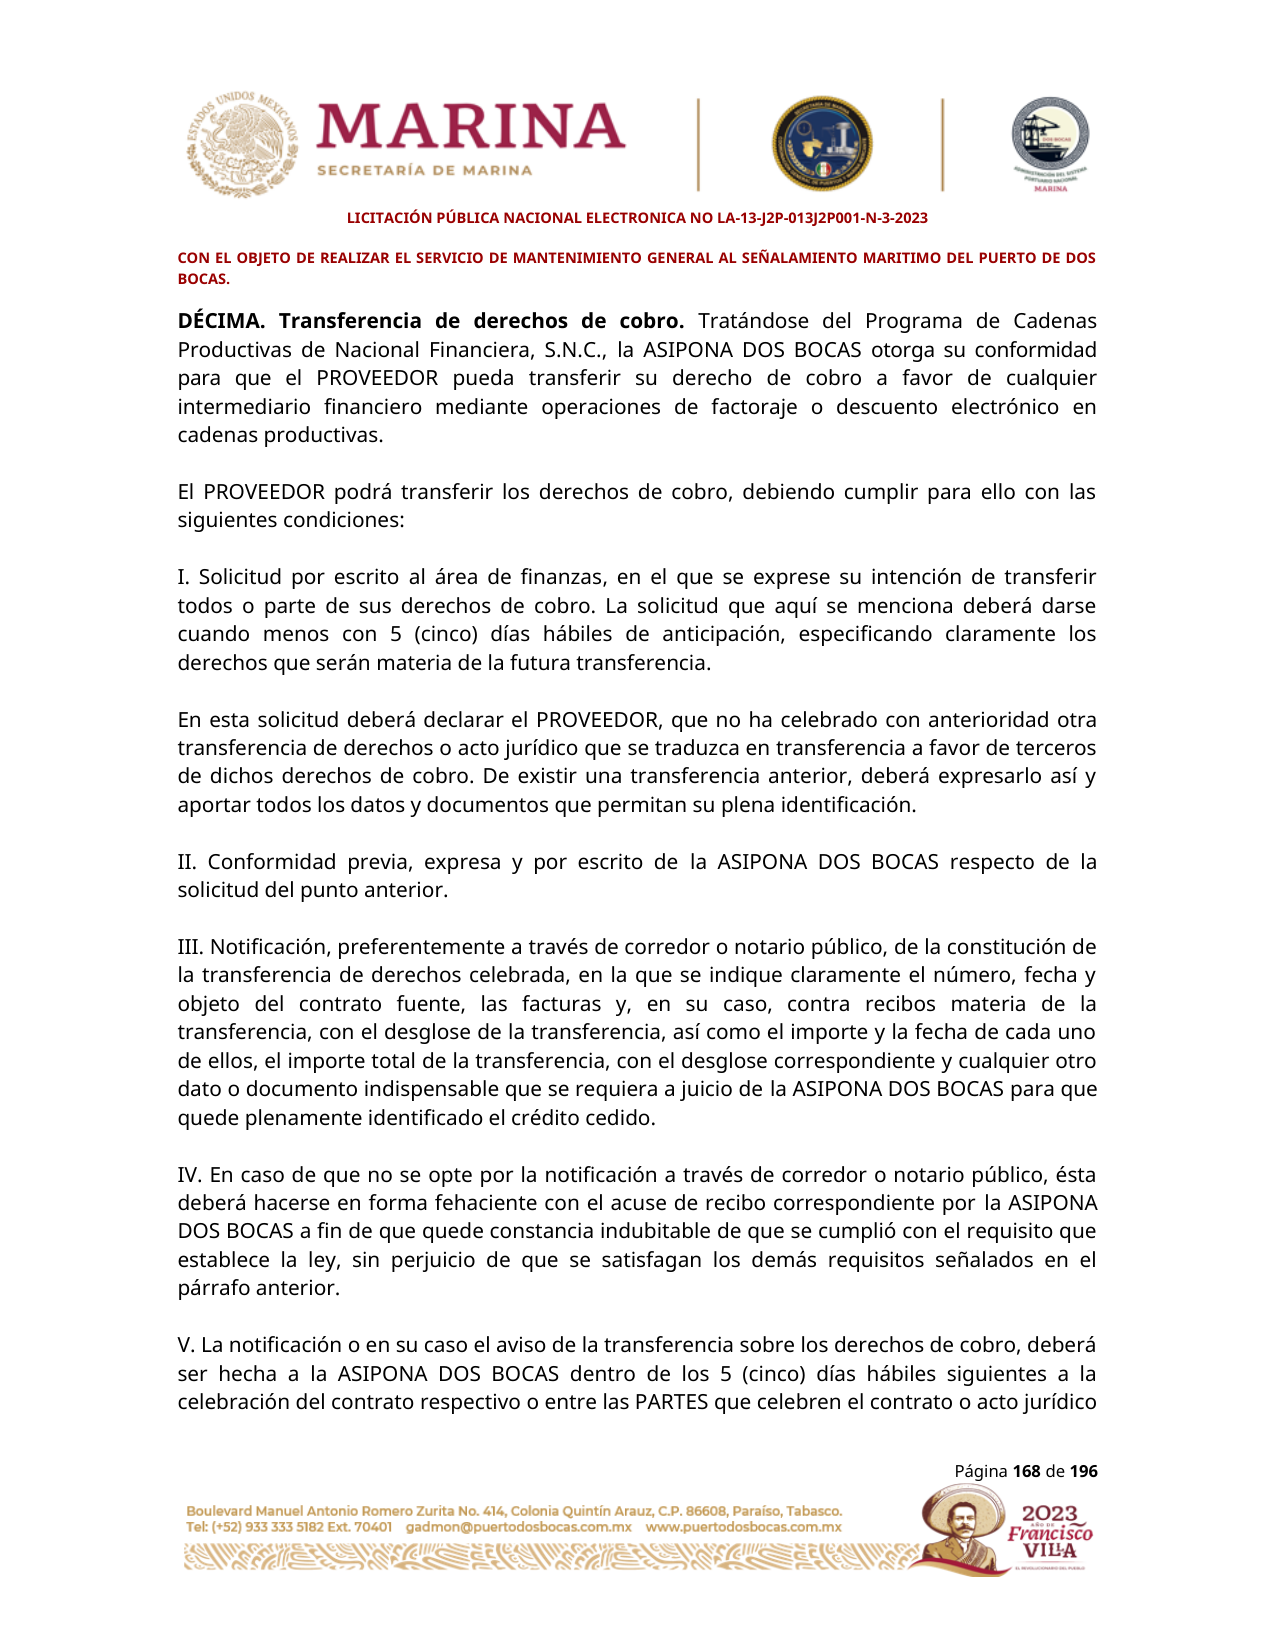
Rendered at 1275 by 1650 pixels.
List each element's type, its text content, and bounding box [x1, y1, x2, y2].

text I. Solicitud por escrito al área de finanzas, en el que se exprese su intención de transferir todos o parte de sus derechos de cobro. La solicitud que aquí se menciona deberá darse cuando menos con 5 (cinco) días hábiles de anticipación, especificando claramente los derechos que serán materia de la futura transferencia. [177, 562, 1098, 676]
picture [177, 73, 1098, 209]
text III. Notificación, preferentemente a través de corredor o notario público, de la constitución de la transferencia de derechos celebrada, en la que se indique claramente el número, fecha y objeto del contrato fuente, las facturas y, en su caso, contra recibos materia de la transferencia, con el desglose de la transferencia, así como el importe y la fecha de cada uno de ellos, el importe total de la transferencia, con el desglose correspondiente y cualquier otro dato o documento indispensable que se requiera a juicio de la ASIPONA DOS BOCAS para que quede plenamente identificado el crédito cedido. [177, 932, 1098, 1131]
picture [177, 1482, 1098, 1577]
text En esta solicitud deberá declarar el PROVEEDOR, que no ha celebrado con anterioridad otra transferencia de derechos o acto jurídico que se traduzca en transferencia a favor de terceros de dichos derechos de cobro. De existir una transferencia anterior, deberá expresarlo así y aportar todos los datos y documentos que permitan su plena identificación. [177, 705, 1098, 818]
text DÉCIMA. Transferencia de derechos de cobro. Tratándose del Programa de Cadenas Productivas de Nacional Financiera, S.N.C., la ASIPONA DOS BOCAS otorga su conformidad para que el PROVEEDOR pueda transferir su derecho de cobro a favor de cualquier intermediario financiero mediante operaciones de factoraje o descuento electrónico en cadenas productivas. [177, 307, 1098, 449]
text II. Conformidad previa, expresa y por escrito de la ASIPONA DOS BOCAS respecto de la solicitud del punto anterior. [177, 847, 1098, 904]
text IV. En caso de que no se opte por la notificación a través de corredor o notario público, ésta deberá hacerse en forma fehaciente con el acuse de recibo correspondiente por la ASIPONA DOS BOCAS a fin de que quede constancia indubitable de que se cumplió con el requisito que establece la ley, sin perjuicio de que se satisfagan los demás requisitos señalados en el párrafo anterior. [177, 1160, 1098, 1302]
text El PROVEEDOR podrá transferir los derechos de cobro, debiendo cumplir para ello con las siguientes condiciones: [177, 477, 1098, 534]
